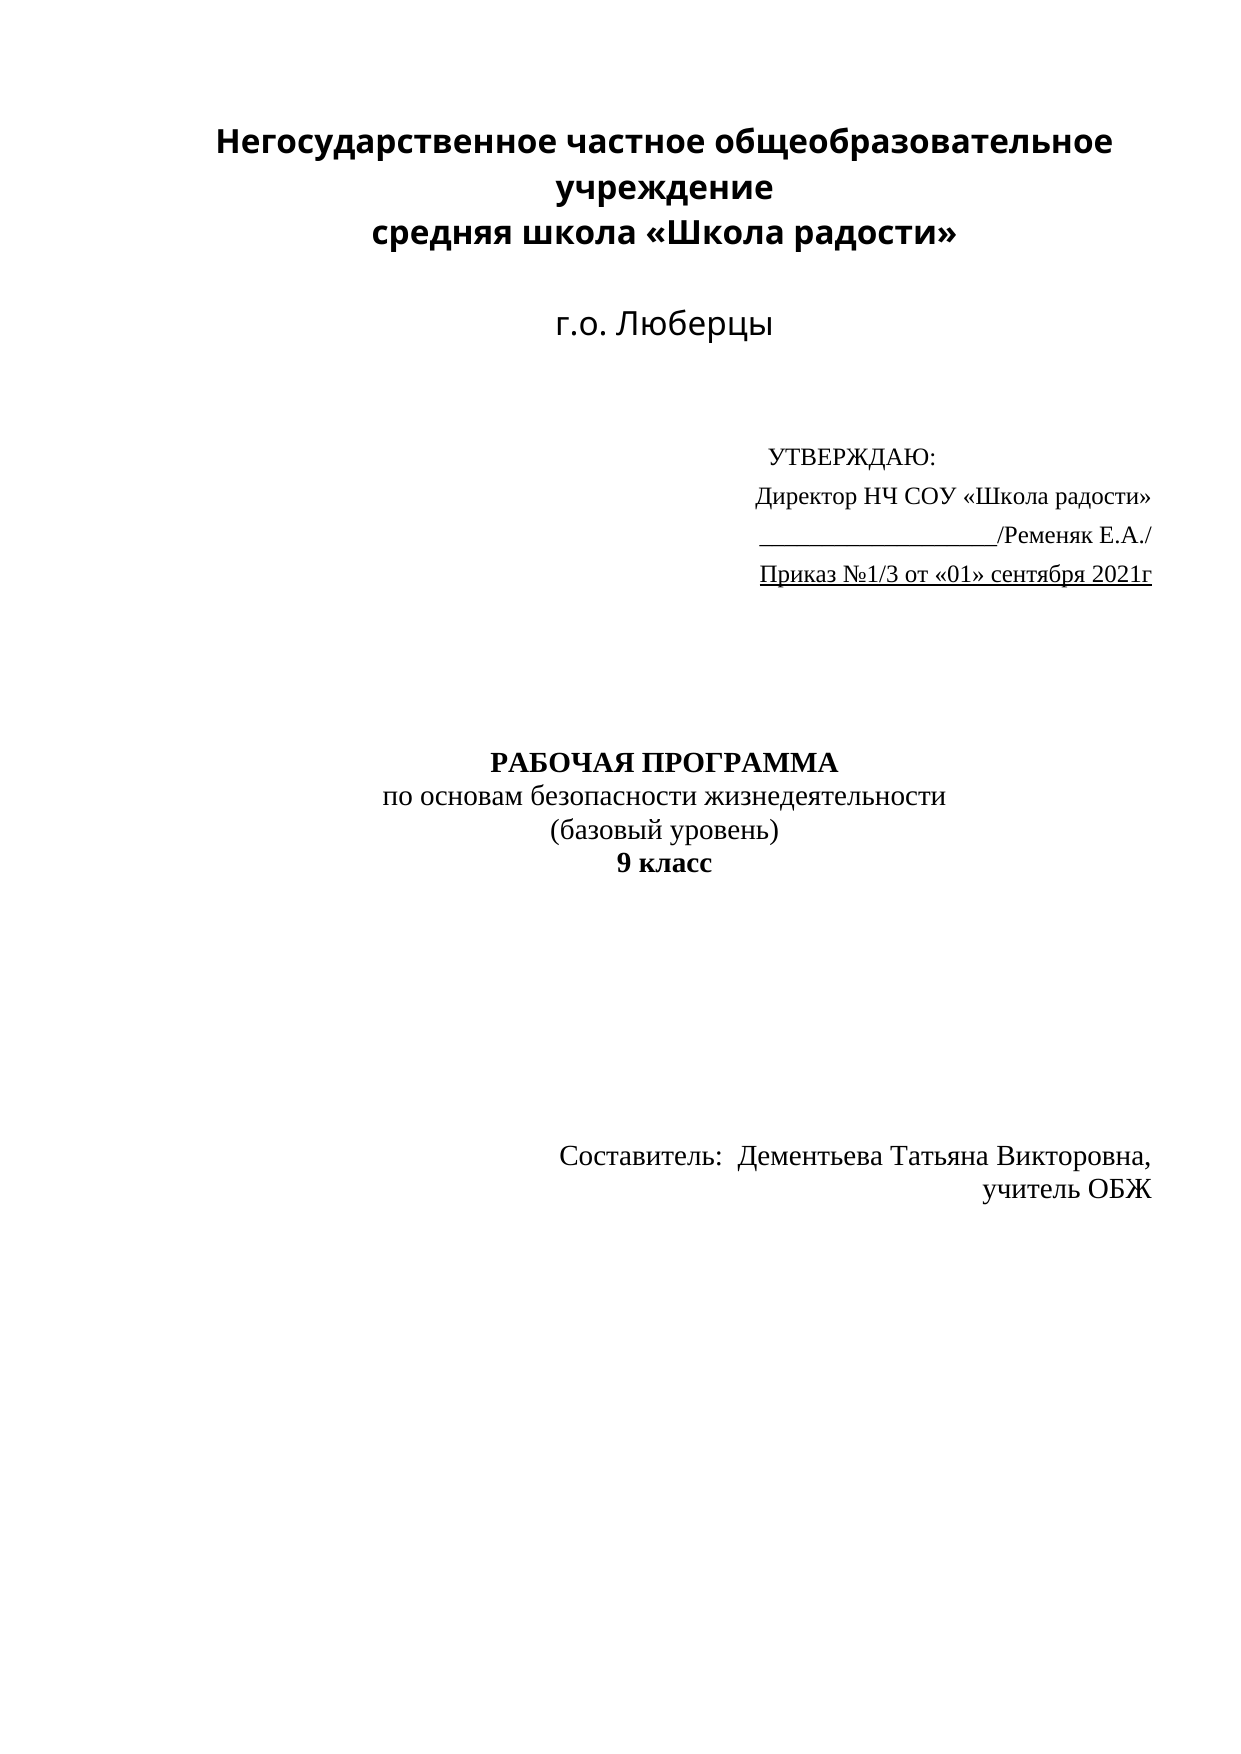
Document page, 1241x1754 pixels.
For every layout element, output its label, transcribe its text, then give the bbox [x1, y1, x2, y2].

text ___________________/Ременяк Е.А./ [693, 520, 1152, 549]
text УТВЕРЖДАЮ: [693, 413, 1152, 471]
text г.о. Люберцы [177, 300, 1152, 345]
text учитель ОБЖ [177, 1171, 1152, 1205]
text по основам безопасности жизнедеятельности [177, 778, 1152, 812]
text 9 класс [177, 845, 1152, 879]
text РАБОЧАЯ ПРОГРАММА [177, 745, 1152, 778]
text Директор НЧ СОУ «Школа радости» [693, 481, 1152, 510]
text Составитель: Дементьева Татьяна Викторовна, [177, 1109, 1152, 1171]
text (базовый уровень) [177, 812, 1152, 845]
text Приказ №1/3 от «01» сентября 2021г [693, 559, 1152, 588]
text средняя школа «Школа радости» [177, 209, 1152, 254]
text Негосударственное частное общеобразовательное учреждение [177, 118, 1152, 209]
